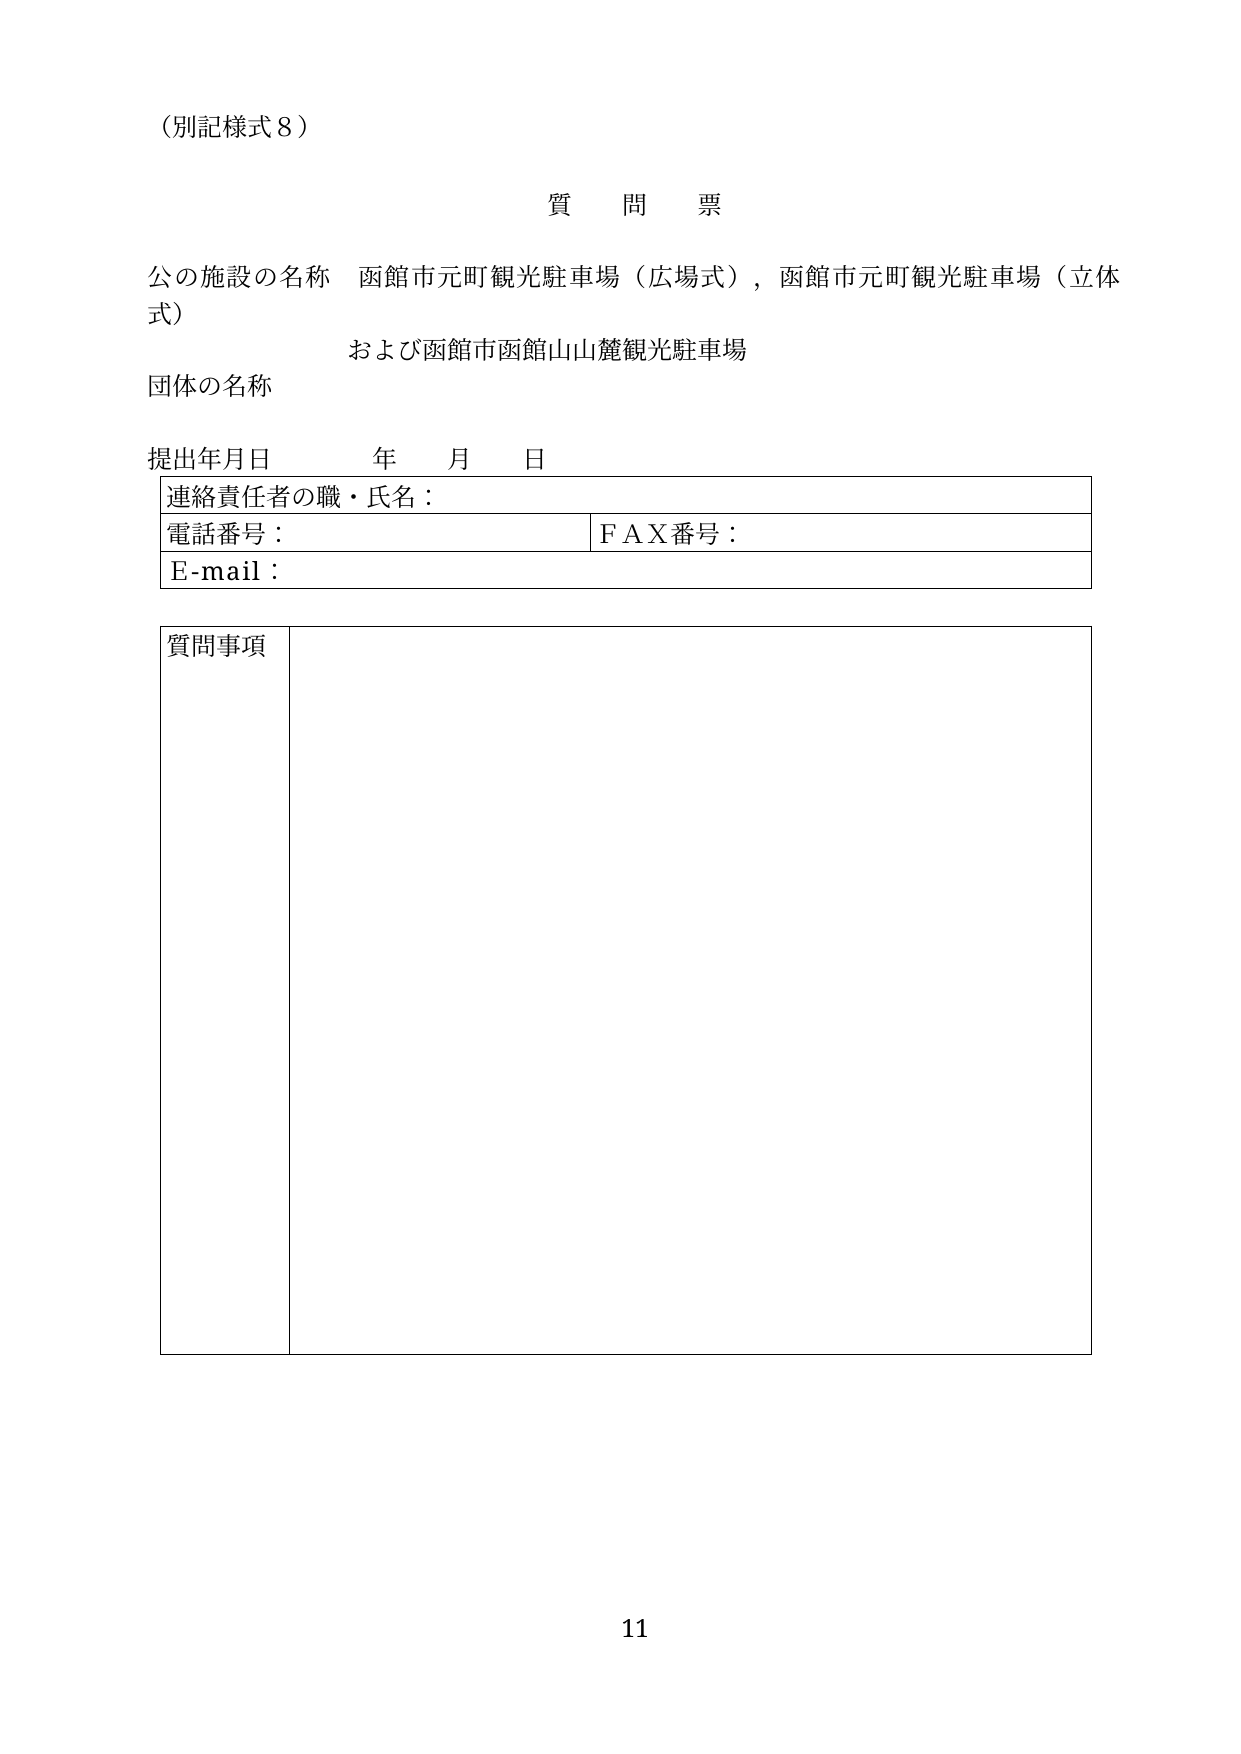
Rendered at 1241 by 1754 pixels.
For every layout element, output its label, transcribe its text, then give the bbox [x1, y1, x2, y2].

text および函館市函館山山麓観光駐車場 [148, 331, 1122, 367]
table_header 質問事項 [161, 627, 289, 1354]
text 団体の名称 [148, 367, 1122, 403]
table_cell ＦＡＸ番号： [591, 514, 1091, 551]
table_header 連絡責任者の職・氏名： [161, 477, 1091, 513]
text 提出年月日 年 月 日 [148, 439, 1122, 476]
text 公の施設の名称 函館市元町観光駐車場（広場式），函館市元町観光駐車場（立体式） [148, 258, 1122, 331]
text （別記様式８） [148, 107, 1122, 144]
text 質 問 票 [148, 185, 1122, 221]
table_cell Ｅ-mail： [161, 552, 1091, 588]
table_cell 電話番号： [161, 514, 590, 551]
table_header [290, 627, 1091, 1354]
